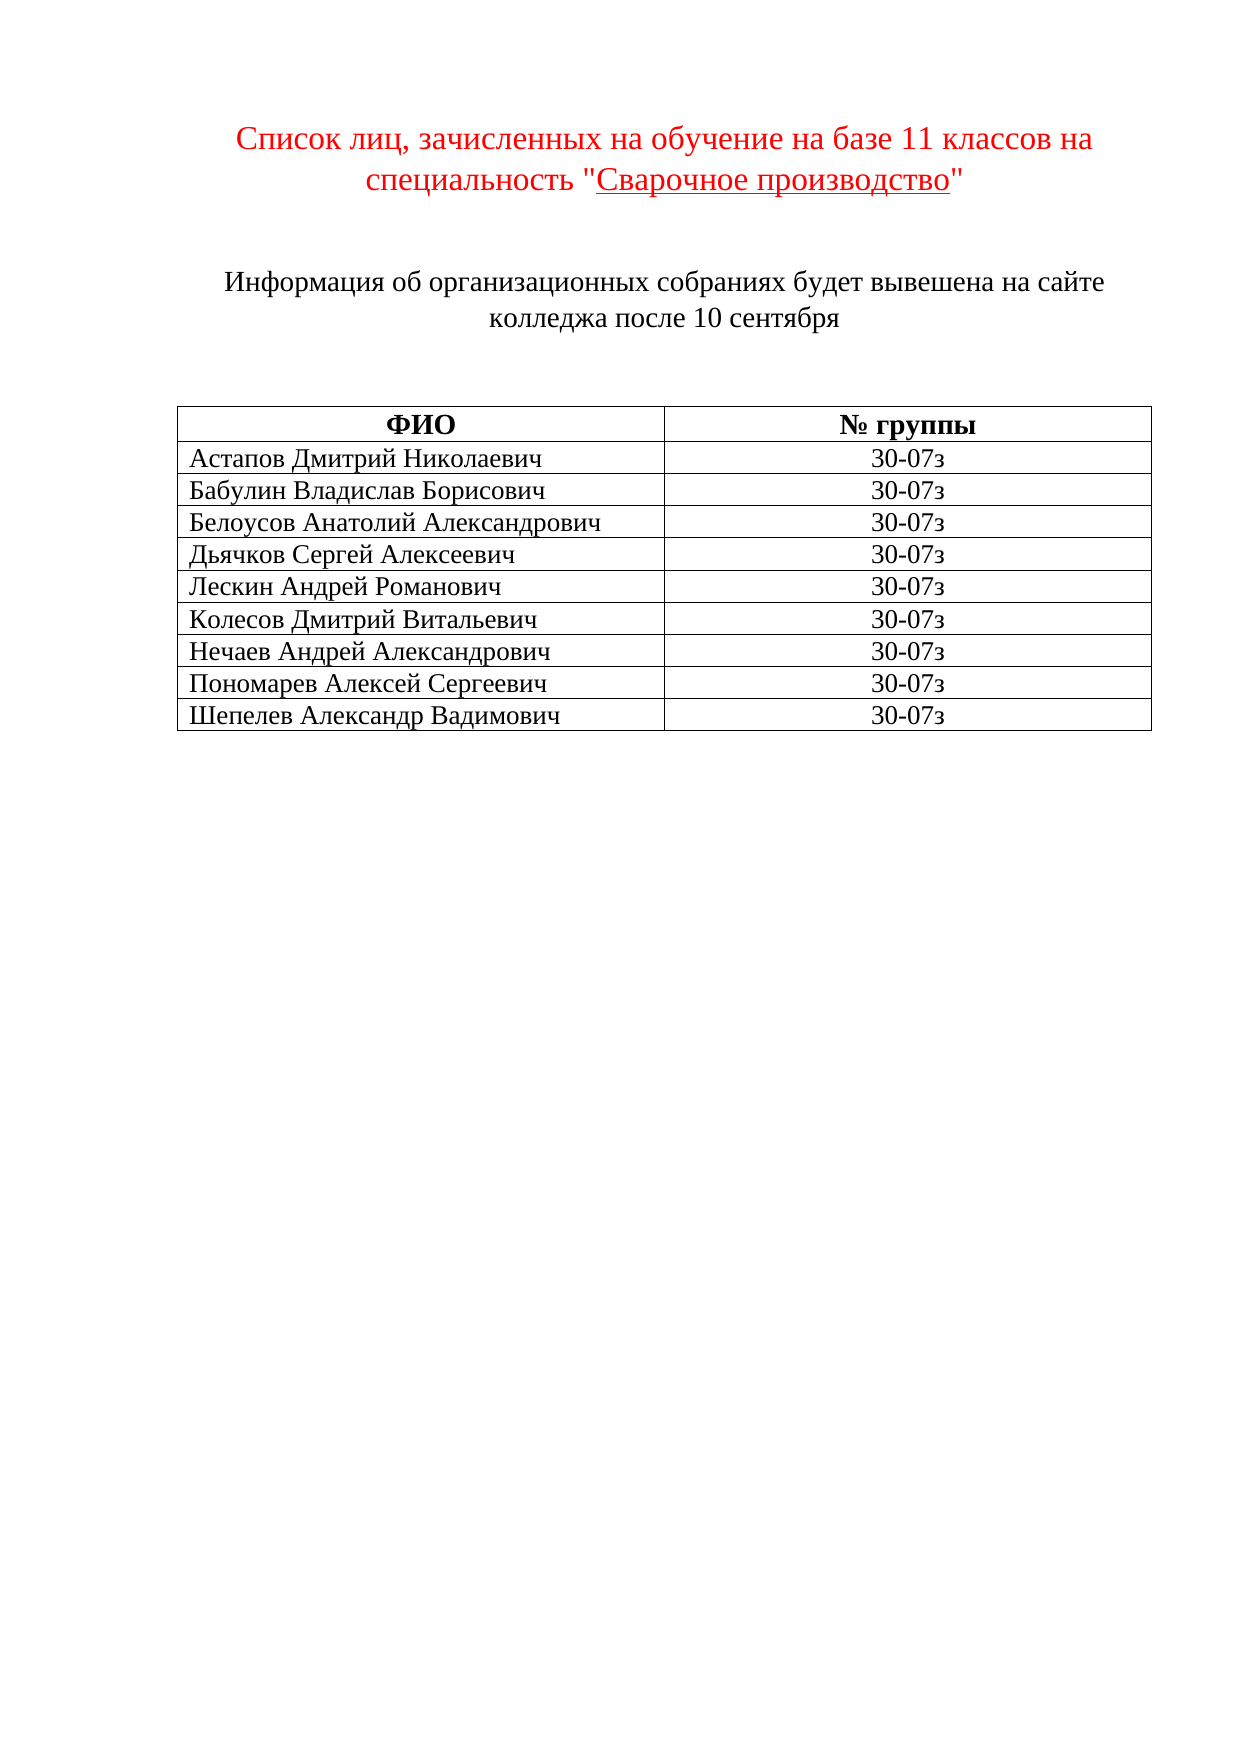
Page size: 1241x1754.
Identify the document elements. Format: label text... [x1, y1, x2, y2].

table_cell 30-07з [665, 538, 1151, 569]
table_cell Белоусов Анатолий Александрович [178, 506, 664, 537]
table_cell 30-07з [665, 667, 1151, 698]
table_cell Бабулин Владислав Борисович [178, 474, 664, 505]
table_header № группы [665, 407, 1151, 441]
table_cell Нечаев Андрей Александрович [178, 635, 664, 666]
table_cell 30-07з [665, 571, 1151, 602]
table_cell 30-07з [665, 474, 1151, 505]
table_cell 30-07з [665, 635, 1151, 666]
table_cell Шепелев Александр Вадимович [178, 699, 664, 730]
table_cell Астапов Дмитрий Николаевич [178, 442, 664, 473]
table_cell Лескин Андрей Романович [178, 571, 664, 602]
table_cell Дьячков Сергей Алексеевич [178, 538, 664, 569]
table_cell 30-07з [665, 506, 1151, 537]
table_cell 30-07з [665, 699, 1151, 730]
text Информация об организационных собраниях будет вывешена на сайте колледжа после 10 сентября [177, 264, 1152, 334]
table_cell Пономарев Алексей Сергеевич [178, 667, 664, 698]
table_cell 30-07з [665, 603, 1151, 634]
text Список лиц, зачисленных на обучение на базе 11 классов на специальность "Сварочное производство" [177, 118, 1152, 198]
table_cell 30-07з [665, 442, 1151, 473]
table_cell Колесов Дмитрий Витальевич [178, 603, 664, 634]
table_header ФИО [178, 407, 664, 441]
